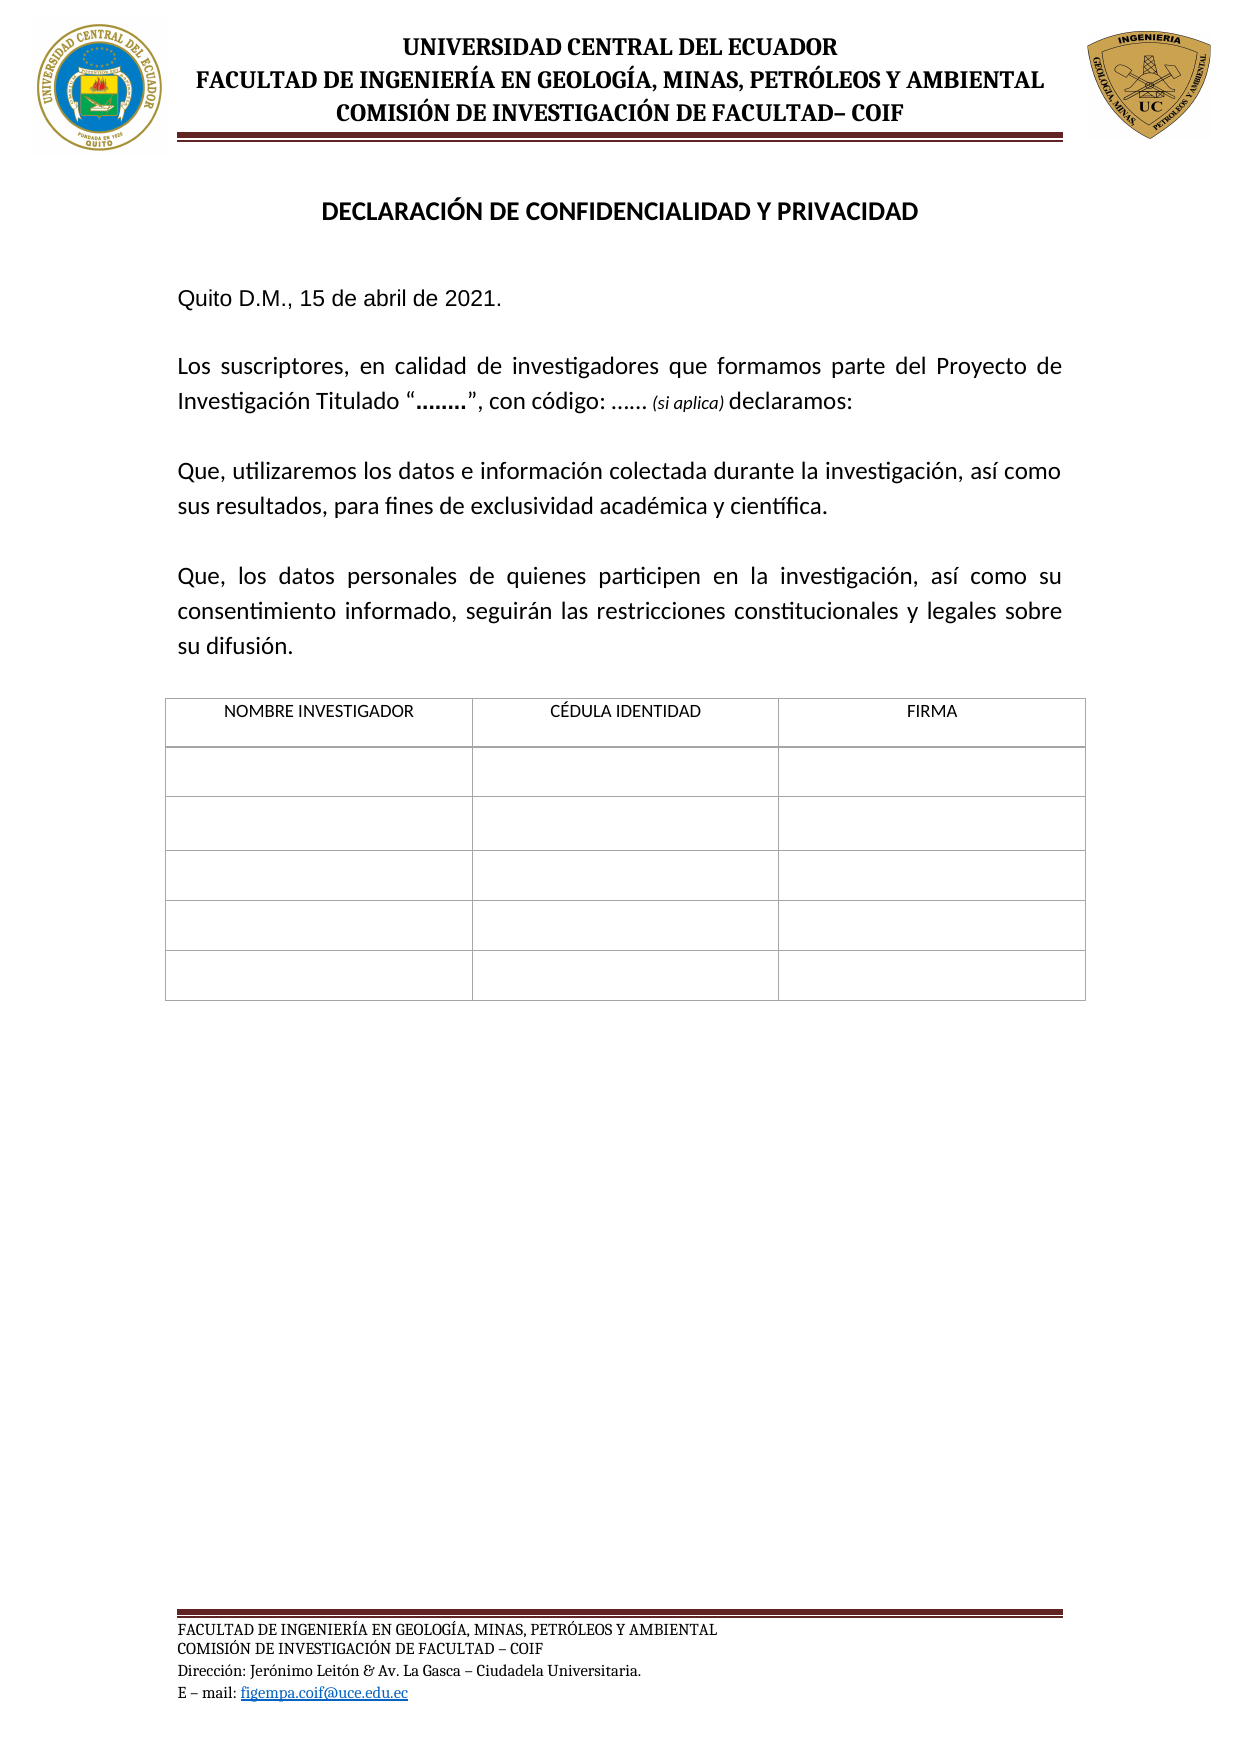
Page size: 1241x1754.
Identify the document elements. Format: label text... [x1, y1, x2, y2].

table_cell [166, 748, 472, 796]
text Quito D.M., 15 de abril de 2021. [177, 284, 1063, 311]
table_cell [473, 901, 778, 950]
table_cell [779, 951, 1085, 1000]
text Los suscriptores, en calidad de investigadores que formamos parte del Proyecto de Investigación Titulado “........”, con código: …... (si aplica) declaramos: [177, 350, 1063, 415]
table_cell [473, 748, 778, 796]
table_cell [166, 901, 472, 950]
picture [30, 17, 168, 156]
table_cell [473, 951, 778, 1000]
table_cell [779, 851, 1085, 900]
text DECLARACIÓN DE CONFIDENCIALIDAD Y PRIVACIDAD [177, 194, 1063, 227]
picture [1087, 31, 1211, 139]
table_cell [166, 851, 472, 900]
table_header NOMBRE INVESTIGADOR [166, 699, 472, 746]
text Que, utilizaremos los datos e información colectada durante la investigación, así como sus resultados, para fines de exclusividad académica y científica. [177, 455, 1063, 520]
table_cell [166, 797, 472, 850]
table_cell [779, 797, 1085, 850]
table_cell [473, 797, 778, 850]
table_cell [779, 748, 1085, 796]
table_cell [779, 901, 1085, 950]
table_cell [473, 851, 778, 900]
text Que, los datos personales de quienes participen en la investigación, así como su consentimiento informado, seguirán las restricciones constitucionales y legales sobre su difusión. [177, 560, 1063, 660]
table_header CÉDULA IDENTIDAD [473, 699, 778, 746]
table_header FIRMA [779, 699, 1085, 746]
table_cell [166, 951, 472, 1000]
